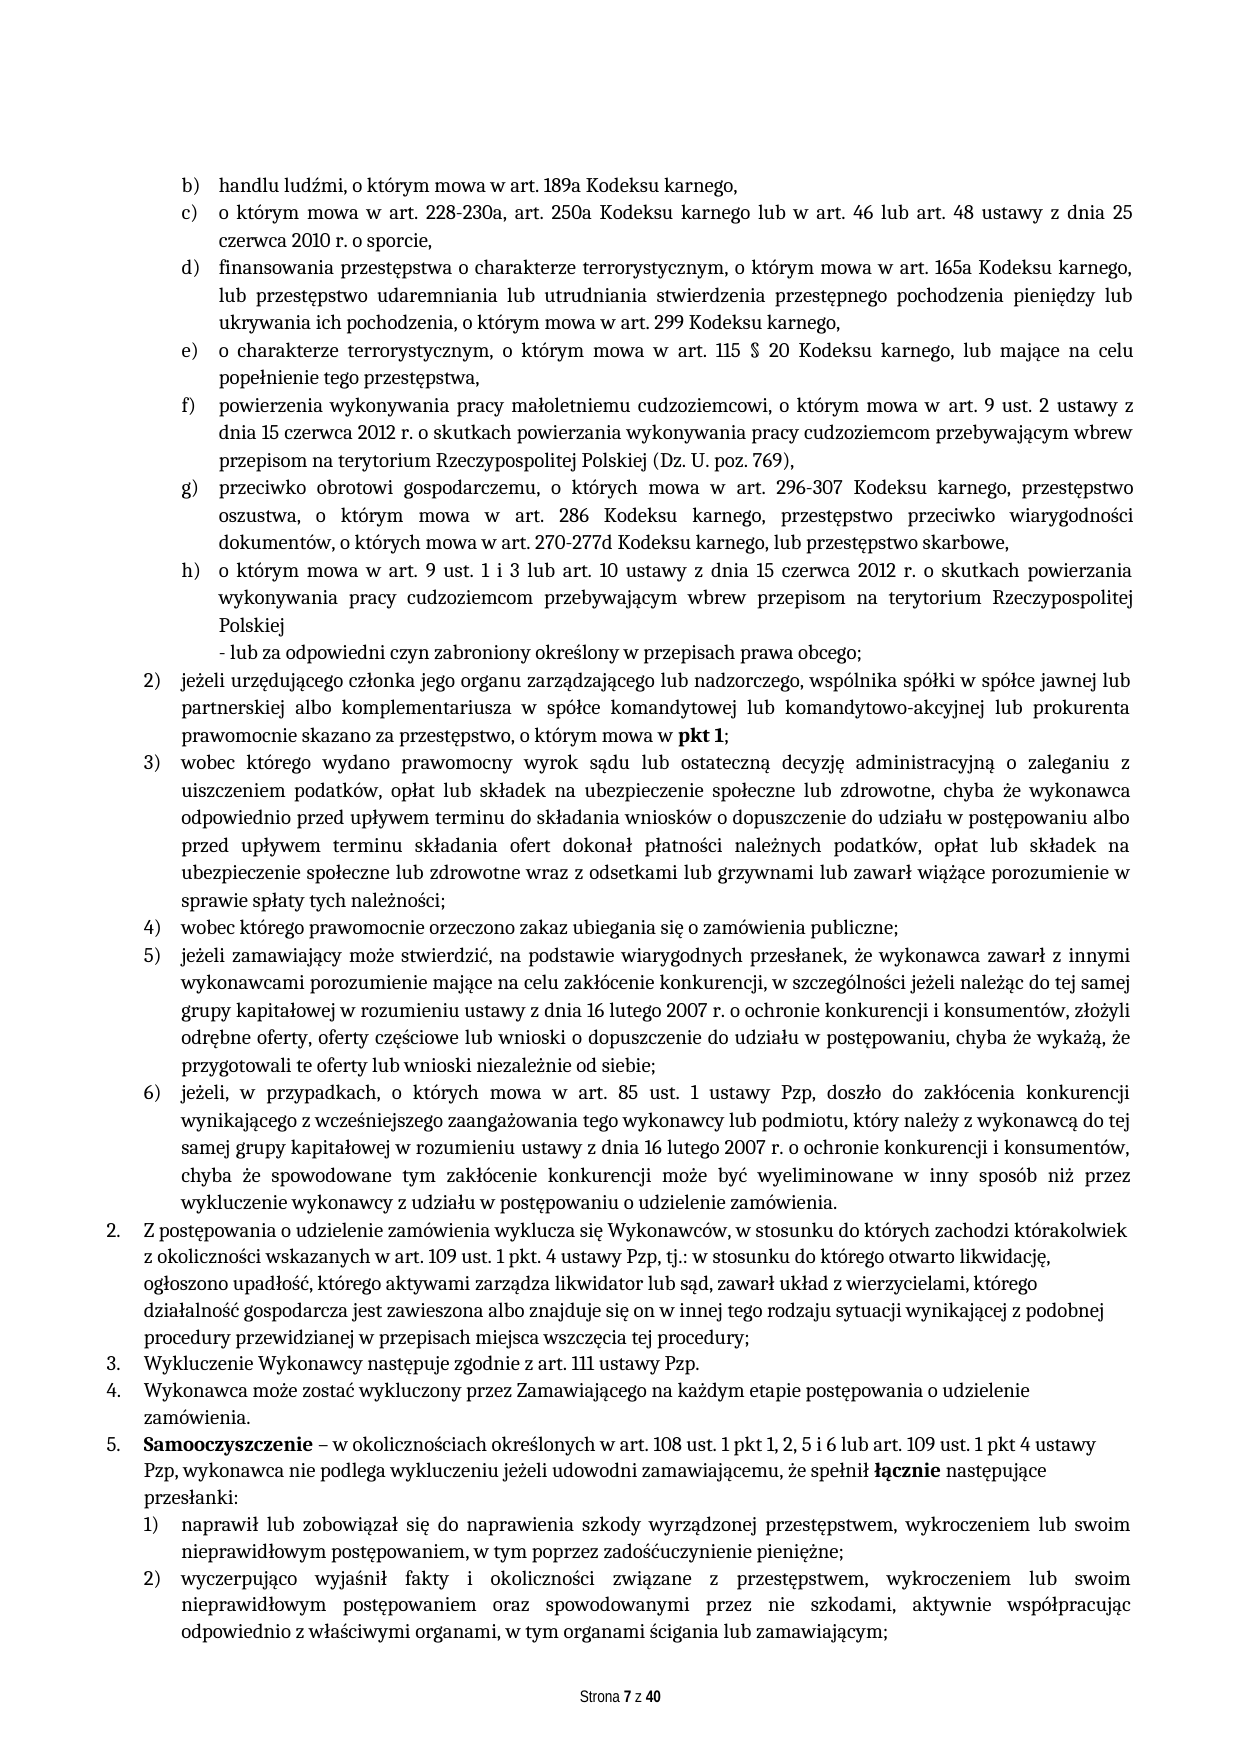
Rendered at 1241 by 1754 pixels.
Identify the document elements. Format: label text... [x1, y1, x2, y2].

list o którym mowa w art. 228-230a, art. 250a Kodeksu karnego lub w art. 46 lub art. 48 ustawy z dnia 25 czerwca 2010 r. o sporcie, [181, 201, 1134, 252]
list powierzenia wykonywania pracy małoletniemu cudzoziemcowi, o którym mowa w art. 9 ust. 2 ustawy z dnia 15 czerwca 2012 r. o skutkach powierzania wykonywania pracy cudzoziemcom przebywającym wbrew przepisom na terytorium Rzeczypospolitej Polskiej (Dz. U. poz. 769), [181, 393, 1134, 472]
list handlu ludźmi, o którym mowa w art. 189a Kodeksu karnego, [181, 173, 1134, 197]
list wyczerpująco wyjaśnił fakty i okoliczności związane z przestępstwem, wykroczeniem lub swoim nieprawidłowym postępowaniem oraz spowodowanymi przez nie szkodami, aktywnie współpracując odpowiednio z właściwymi organami, w tym organami ścigania lub zamawiającym; [143, 1566, 1131, 1644]
list o którym mowa w art. 9 ust. 1 i 3 lub art. 10 ustawy z dnia 15 czerwca 2012 r. o skutkach powierzania wykonywania pracy cudzoziemcom przebywającym wbrew przepisom na terytorium Rzeczypospolitej Polskiej [181, 558, 1134, 637]
text - lub za odpowiedni czyn zabroniony określony w przepisach prawa obcego; [218, 641, 1134, 665]
list finansowania przestępstwa o charakterze terrorystycznym, o którym mowa w art. 165a Kodeksu karnego, lub przestępstwo udaremniania lub utrudniania stwierdzenia przestępnego pochodzenia pieniędzy lub ukrywania ich pochodzenia, o którym mowa w art. 299 Kodeksu karnego, [181, 256, 1134, 335]
list o charakterze terrorystycznym, o którym mowa w art. 115 § 20 Kodeksu karnego, lub mające na celu popełnienie tego przestępstwa, [181, 338, 1134, 390]
list przeciwko obrotowi gospodarczemu, o których mowa w art. 296-307 Kodeksu karnego, przestępstwo oszustwa, o którym mowa w art. 286 Kodeksu karnego, przestępstwo przeciwko wiarygodności dokumentów, o których mowa w art. 270-277d Kodeksu karnego, lub przestępstwo skarbowe, [181, 476, 1134, 555]
list jeżeli urzędującego członka jego organu zarządzającego lub nadzorczego, wspólnika spółki w spółce jawnej lub partnerskiej albo komplementariusza w spółce komandytowej lub komandytowo-akcyjnej lub prokurenta prawomocnie skazano za przestępstwo, o którym mowa w pkt 1; [143, 668, 1131, 747]
list wobec którego prawomocnie orzeczono zakaz ubiegania się o zamówienia publiczne; [143, 916, 1131, 940]
list Z postępowania o udzielenie zamówienia wyklucza się Wykonawców, w stosunku do których zachodzi którakolwiek z okoliczności wskazanych w art. 109 ust. 1 pkt. 4 ustawy Pzp, tj.: w stosunku do którego otwarto likwidację, ogłoszono upadłość, którego aktywami zarządza likwidator lub sąd, zawarł układ z wierzycielami, którego działalność gospodarcza jest zawieszona albo znajduje się on w innej tego rodzaju sytuacji wynikającej z podobnej procedury przewidzianej w przepisach miejsca wszczęcia tej procedury; [106, 1218, 1134, 1349]
list wobec którego wydano prawomocny wyrok sądu lub ostateczną decyzję administracyjną o zaleganiu z uiszczeniem podatków, opłat lub składek na ubezpieczenie społeczne lub zdrowotne, chyba że wykonawca odpowiednio przed upływem terminu do składania wniosków o dopuszczenie do udziału w postępowaniu albo przed upływem terminu składania ofert dokonał płatności należnych podatków, opłat lub składek na ubezpieczenie społeczne lub zdrowotne wraz z odsetkami lub grzywnami lub zawarł wiążące porozumienie w sprawie spłaty tych należności; [143, 751, 1131, 912]
list jeżeli zamawiający może stwierdzić, na podstawie wiarygodnych przesłanek, że wykonawca zawarł z innymi wykonawcami porozumienie mające na celu zakłócenie konkurencji, w szczególności jeżeli należąc do tej samej grupy kapitałowej w rozumieniu ustawy z dnia 16 lutego 2007 r. o ochronie konkurencji i konsumentów, złożyli odrębne oferty, oferty częściowe lub wnioski o dopuszczenie do udziału w postępowaniu, chyba że wykażą, że przygotowali te oferty lub wnioski niezależnie od siebie; [143, 943, 1131, 1077]
list Wykonawca może zostać wykluczony przez Zamawiającego na każdym etapie postępowania o udzielenie zamówienia. [106, 1379, 1134, 1429]
list Wykluczenie Wykonawcy następuje zgodnie z art. 111 ustawy Pzp. [106, 1352, 1134, 1376]
list jeżeli, w przypadkach, o których mowa w art. 85 ust. 1 ustawy Pzp, doszło do zakłócenia konkurencji wynikającego z wcześniejszego zaangażowania tego wykonawcy lub podmiotu, który należy z wykonawcą do tej samej grupy kapitałowej w rozumieniu ustawy z dnia 16 lutego 2007 r. o ochronie konkurencji i konsumentów, chyba że spowodowane tym zakłócenie konkurencji może być wyeliminowane w inny sposób niż przez wykluczenie wykonawcy z udziału w postępowaniu o udzielenie zamówienia. [143, 1081, 1131, 1215]
list Samooczyszczenie – w okolicznościach określonych w art. 108 ust. 1 pkt 1, 2, 5 i 6 lub art. 109 ust. 1 pkt 4 ustawy Pzp, wykonawca nie podlega wykluczeniu jeżeli udowodni zamawiającemu, że spełnił łącznie następujące przesłanki: [106, 1432, 1134, 1510]
list naprawił lub zobowiązał się do naprawienia szkody wyrządzonej przestępstwem, wykroczeniem lub swoim nieprawidłowym postępowaniem, w tym poprzez zadośćuczynienie pieniężne; [143, 1513, 1131, 1563]
